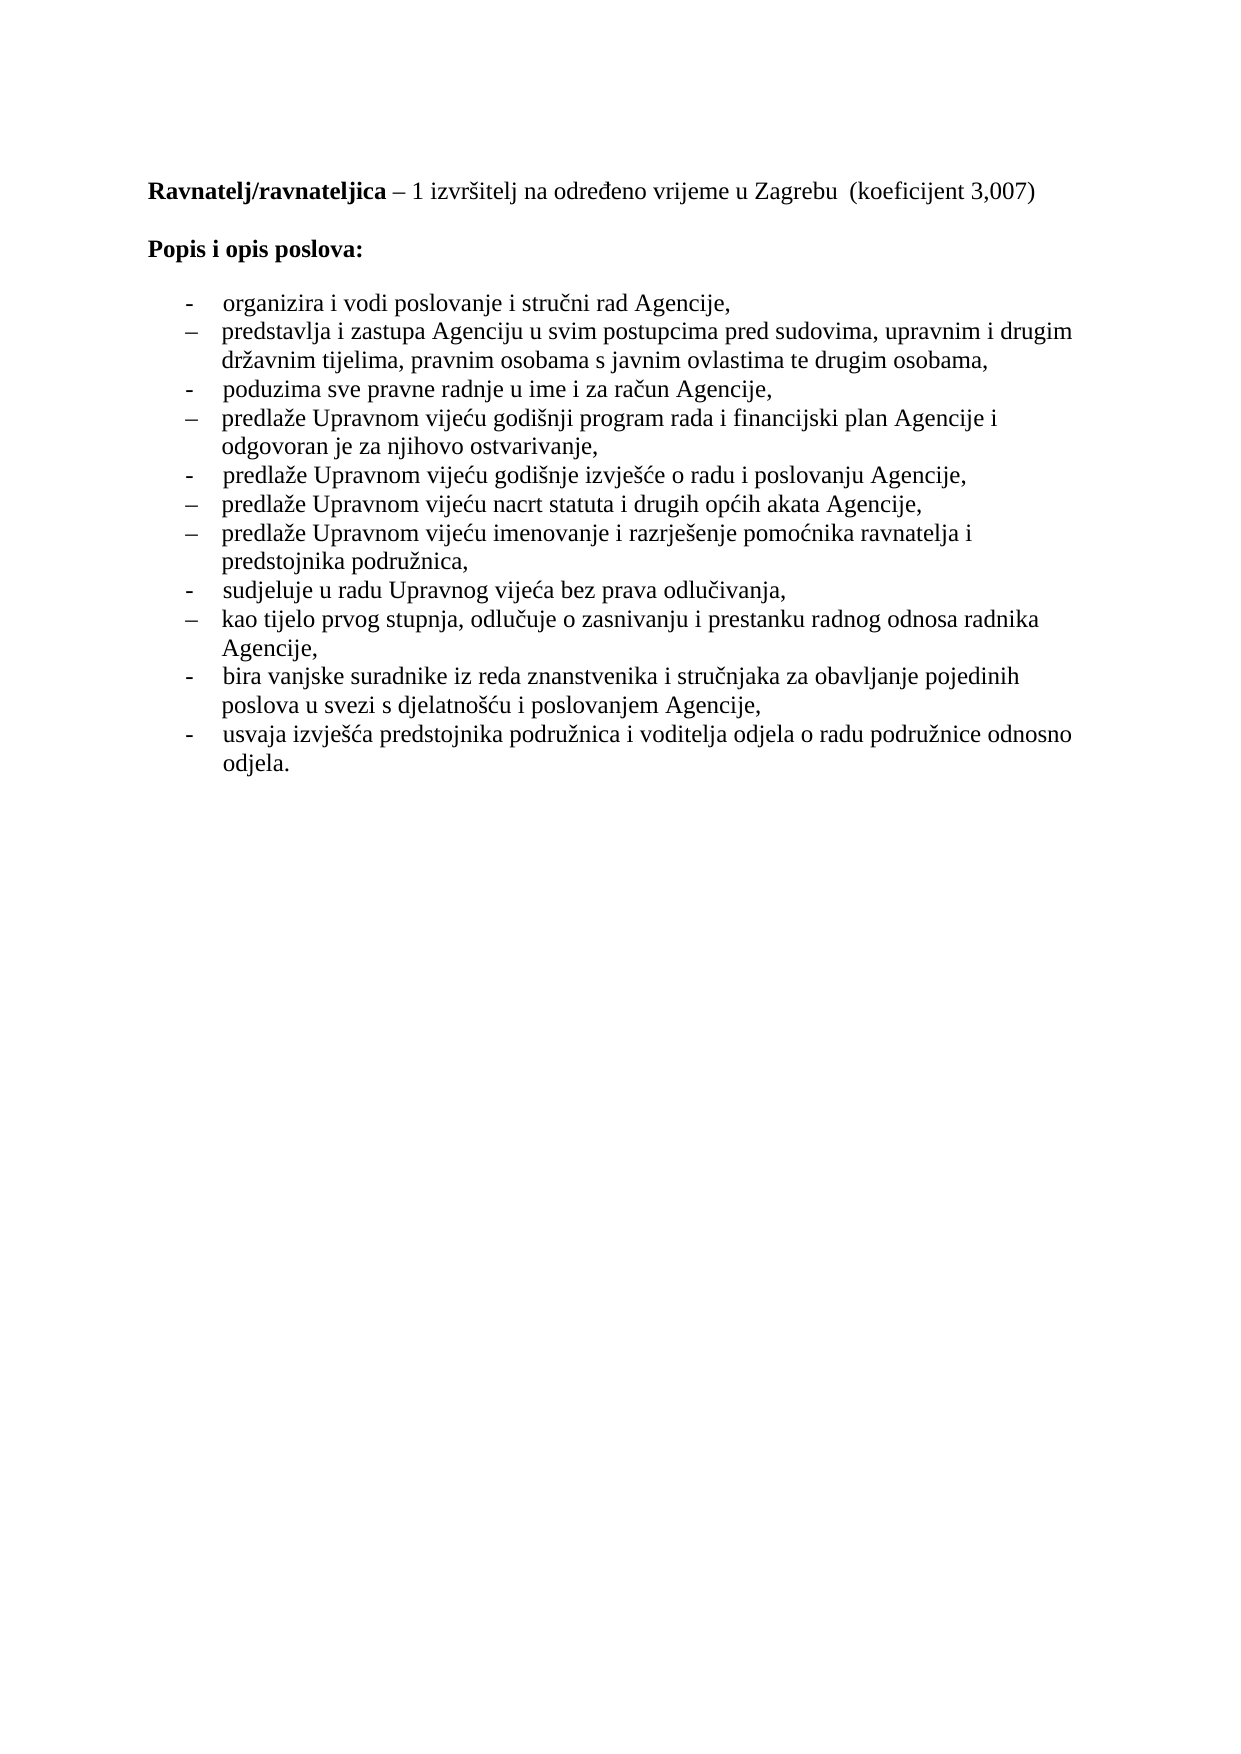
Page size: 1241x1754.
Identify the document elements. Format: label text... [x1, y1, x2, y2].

text – predlaže Upravnom vijeću nacrt statuta i drugih općih akata Agencije, [148, 489, 1093, 518]
text – kao tijelo prvog stupnja, odlučuje o zasnivanju i prestanku radnog odnosa radnika [148, 604, 1093, 633]
text Popis i opis poslova: [148, 234, 1093, 263]
text Agencije, [148, 633, 1093, 661]
list bira vanjske suradnike iz reda znanstvenika i stručnjaka za obavljanje pojedinih [185, 661, 1093, 690]
text poslova u svezi s djelatnošću i poslovanjem Agencije, [148, 690, 1093, 719]
text predstojnika podružnica, [148, 546, 1093, 575]
text – predlaže Upravnom vijeću godišnji program rada i financijski plan Agencije i [148, 403, 1093, 431]
list usvaja izvješća predstojnika podružnica i voditelja odjela o radu podružnice odnosno [185, 719, 1093, 748]
text – predstavlja i zastupa Agenciju u svim postupcima pred sudovima, upravnim i drugim [148, 316, 1093, 345]
text državnim tijelima, pravnim osobama s javnim ovlastima te drugim osobama, [148, 345, 1093, 374]
text odgovoran je za njihovo ostvarivanje, [148, 431, 1093, 460]
text Ravnatelj/ravnateljica – 1 izvršitelj na određeno vrijeme u Zagrebu (koeficijent 3,007) [148, 176, 1093, 205]
list predlaže Upravnom vijeću godišnje izvješće o radu i poslovanju Agencije, [185, 460, 1093, 489]
list organizira i vodi poslovanje i stručni rad Agencije, [185, 288, 1093, 316]
text odjela. [223, 748, 1093, 776]
list sudjeluje u radu Upravnog vijeća bez prava odlučivanja, [185, 575, 1093, 604]
text – predlaže Upravnom vijeću imenovanje i razrješenje pomoćnika ravnatelja i [148, 518, 1093, 546]
list poduzima sve pravne radnje u ime i za račun Agencije, [185, 374, 1093, 403]
